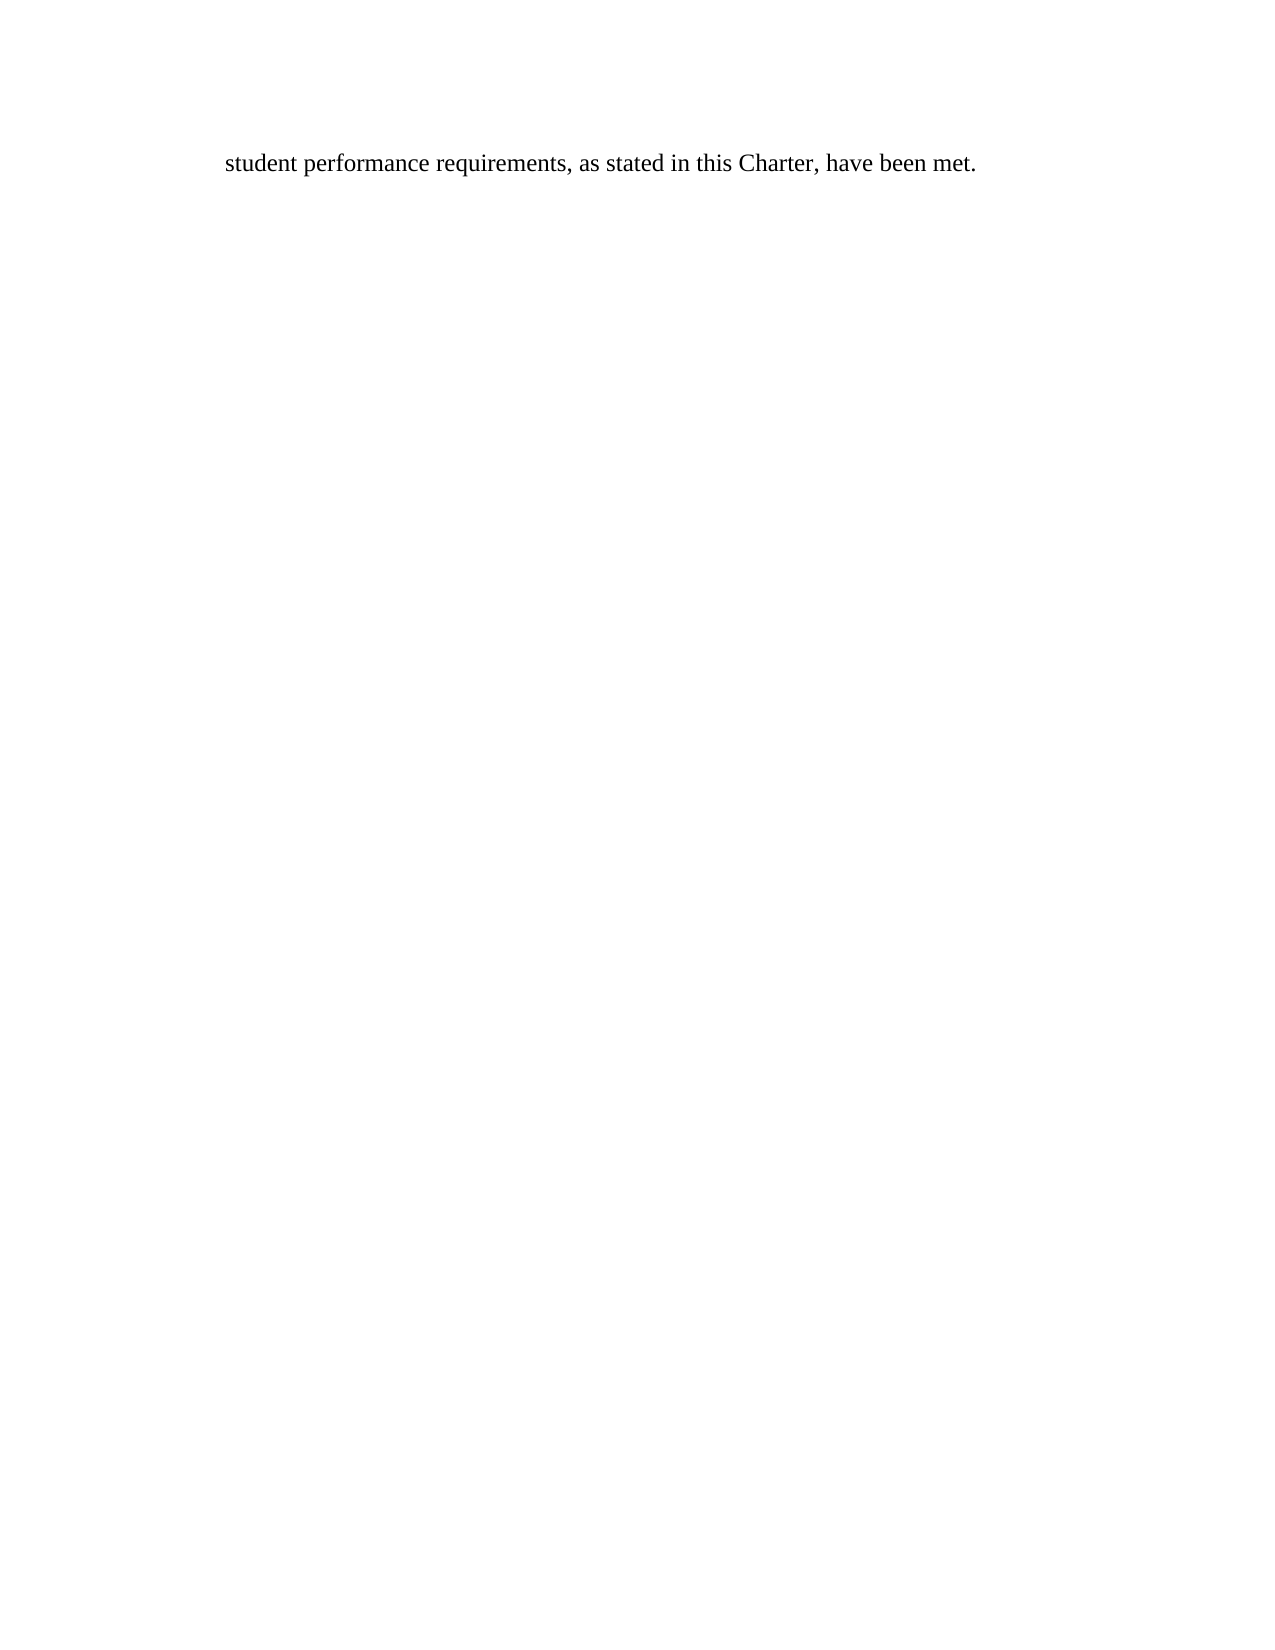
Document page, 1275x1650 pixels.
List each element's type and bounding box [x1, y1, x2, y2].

text [225, 148, 1118, 177]
